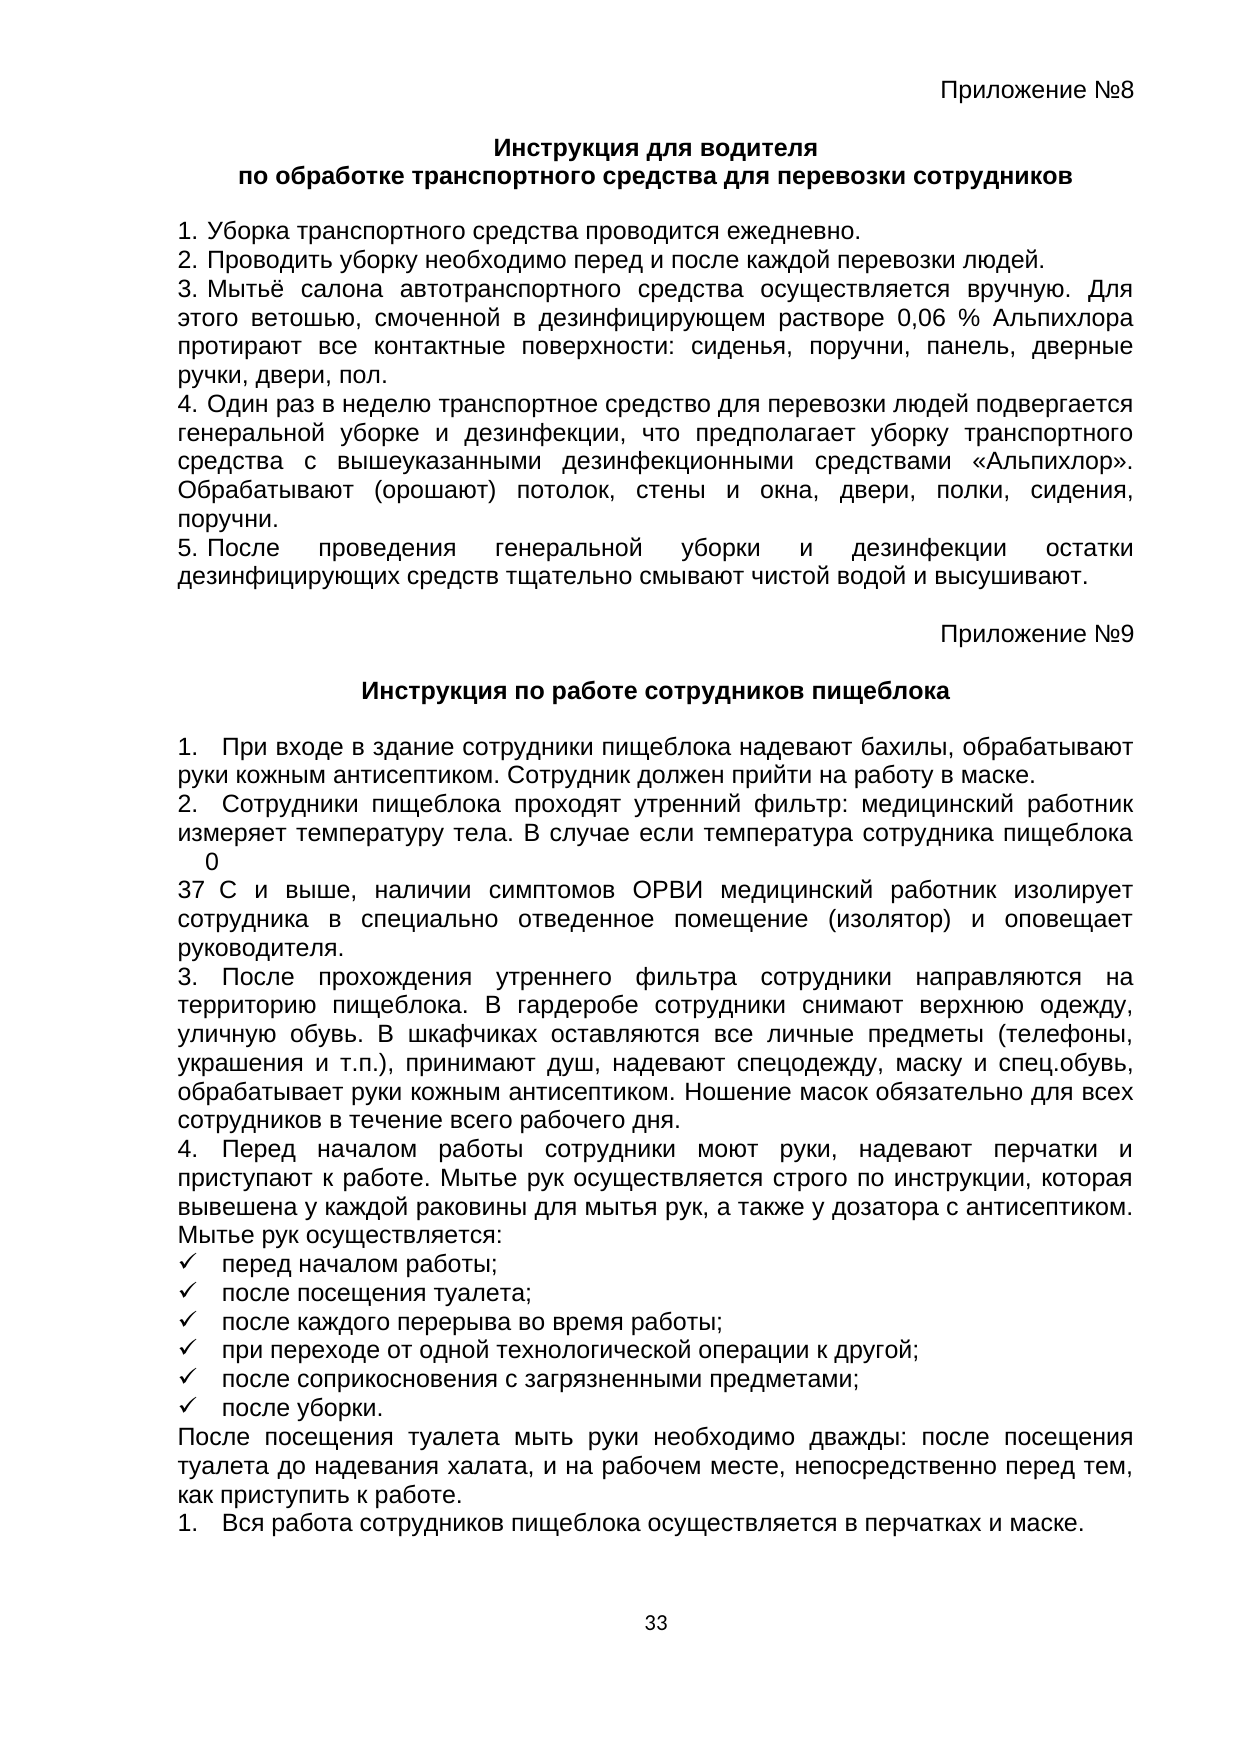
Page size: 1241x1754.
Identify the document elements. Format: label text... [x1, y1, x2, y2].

list Перед началом работы сотрудники моют руки, надевают перчатки и приступают к работе. Мытье рук осуществляется строго по инструкции, которая вывешена у каждой раковины для мытья рук, а также у дозатора с антисептиком. Мытье рук осуществляется: [177, 1134, 1134, 1249]
list после каждого перерыва во время работы; [177, 1307, 1134, 1336]
list Мытьё салона автотранспортного средства осуществляется вручную. Для этого ветошью, смоченной в дезинфицирующем растворе 0,06 % Альпихлора протирают все контактные поверхности: сиденья, поручни, панель, дверные ручки, двери, пол. [177, 274, 1134, 389]
list после соприкосновения с загрязненными предметами; [177, 1364, 1134, 1393]
list при переходе от одной технологической операции к другой; [177, 1336, 1134, 1364]
text Инструкция для водителя [177, 132, 1134, 161]
list После проведения генеральной уборки и дезинфекции остатки дезинфицирующих средств тщательно смывают чистой водой и высушивают. [177, 533, 1134, 590]
text После посещения туалета мыть руки необходимо дважды: после посещения туалета до надевания халата, и на рабочем месте, непосредственно перед тем, как приступить к работе. [177, 1422, 1134, 1508]
list Уборка транспортного средства проводится ежедневно. [177, 216, 1134, 245]
list перед началом работы; [177, 1249, 1134, 1278]
list после уборки. [177, 1393, 1134, 1422]
list Проводить уборку необходимо перед и после каждой перевозки людей. [177, 245, 1134, 274]
list При входе в здание сотрудники пищеблока надевают бахилы, обрабатывают руки кожным антисептиком. Сотрудник должен прийти на работу в маске. [177, 731, 1134, 789]
list Вся работа сотрудников пищеблока осуществляется в перчатках и маске. [177, 1508, 1134, 1537]
list после посещения туалета; [177, 1278, 1134, 1307]
list После прохождения утреннего фильтра сотрудники направляются на территорию пищеблока. В гардеробе сотрудники снимают верхнюю одежду, уличную обувь. В шкафчиках оставляются все личные предметы (телефоны, украшения и т.п.), принимают душ, надевают спецодежду, маску и спец.обувь, обрабатывает руки кожным антисептиком. Ношение масок обязательно для всех сотрудников в течение всего рабочего дня. [177, 961, 1134, 1134]
text Приложение №8 [177, 75, 1134, 104]
text Инструкция по работе сотрудников пищеблока [177, 676, 1134, 705]
text Приложение №9 [177, 619, 1134, 648]
list Сотрудники пищеблока проходят утренний фильтр: медицинский работник измеряет температуру тела. В случае если температура сотрудника пищеблока 370С и выше, наличии симптомов ОРВИ медицинский работник изолирует сотрудника в специально отведенное помещение (изолятор) и оповещает руководителя. [177, 789, 1134, 961]
list Один раз в неделю транспортное средство для перевозки людей подвергается генеральной уборке и дезинфекции, что предполагает уборку транспортного средства с вышеуказанными дезинфекционными средствами «Альпихлор». Обрабатывают (орошают) потолок, стены и окна, двери, полки, сидения, поручни. [177, 389, 1134, 533]
text по обработке транспортного средства для перевозки сотрудников [177, 161, 1134, 190]
